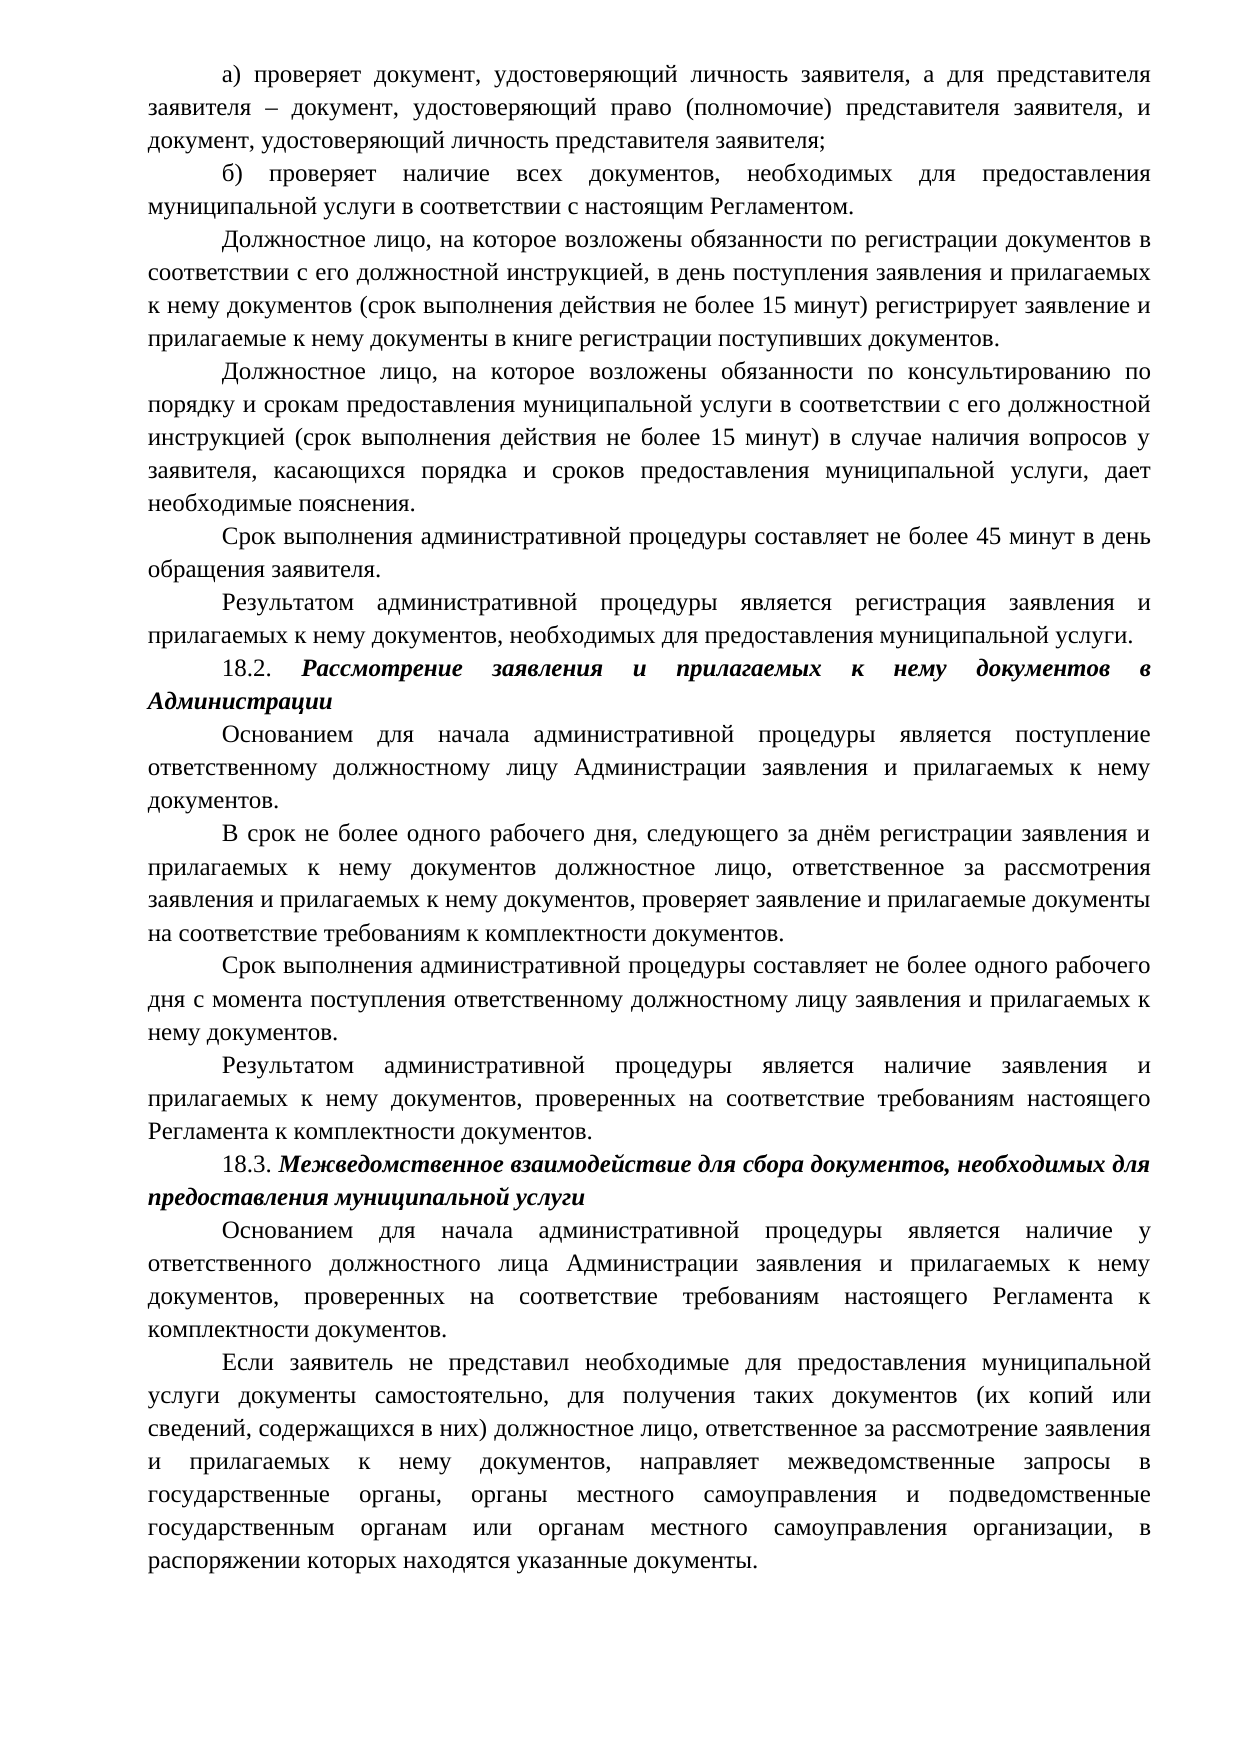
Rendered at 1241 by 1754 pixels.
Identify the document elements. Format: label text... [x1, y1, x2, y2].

text б) проверяет наличие всех документов, необходимых для предоставления муниципальной услуги в соответствии с настоящим Регламентом. [148, 158, 1152, 220]
text Основанием для начала административной процедуры является наличие у ответственного должностного лица Администрации заявления и прилагаемых к нему документов, проверенных на соответствие требованиям настоящего Регламента к комплектности документов. [148, 1215, 1152, 1343]
text Результатом административной процедуры является наличие заявления и прилагаемых к нему документов, проверенных на соответствие требованиям настоящего Регламента к комплектности документов. [148, 1050, 1152, 1144]
text Результатом административной процедуры является регистрация заявления и прилагаемых к нему документов, необходимых для предоставления муниципальной услуги. [148, 587, 1152, 649]
text 18.3. Межведомственное взаимодействие для сбора документов, необходимых для предоставления муниципальной услуги [148, 1149, 1152, 1211]
text Основанием для начала административной процедуры является поступление ответственному должностному лицу Администрации заявления и прилагаемых к нему документов. [148, 719, 1152, 814]
text а) проверяет документ, удостоверяющий личность заявителя, а для представителя заявителя – документ, удостоверяющий право (полномочие) представителя заявителя, и документ, удостоверяющий личность представителя заявителя; [148, 59, 1152, 154]
text Срок выполнения административной процедуры составляет не более 45 минут в день обращения заявителя. [148, 521, 1152, 583]
text Должностное лицо, на которое возложены обязанности по регистрации документов в соответствии с его должностной инструкцией, в день поступления заявления и прилагаемых к нему документов (срок выполнения действия не более 15 минут) регистрирует заявление и прилагаемые к нему документы в книге регистрации поступивших документов. [148, 224, 1152, 352]
text Должностное лицо, на которое возложены обязанности по консультированию по порядку и срокам предоставления муниципальной услуги в соответствии с его должностной инструкцией (срок выполнения действия не более 15 минут) в случае наличия вопросов у заявителя, касающихся порядка и сроков предоставления муниципальной услуги, дает необходимые пояснения. [148, 356, 1152, 517]
text В срок не более одного рабочего дня, следующего за днём регистрации заявления и прилагаемых к нему документов должностное лицо, ответственное за рассмотрения заявления и прилагаемых к нему документов, проверяет заявление и прилагаемые документы на соответствие требованиям к комплектности документов. [148, 818, 1152, 946]
text Срок выполнения административной процедуры составляет не более одного рабочего дня с момента поступления ответственному должностному лицу заявления и прилагаемых к нему документов. [148, 951, 1152, 1045]
text Если заявитель не представил необходимые для предоставления муниципальной услуги документы самостоятельно, для получения таких документов (их копий или сведений, содержащихся в них) должностное лицо, ответственное за рассмотрение заявления и прилагаемых к нему документов, направляет межведомственные запросы в государственные органы, органы местного самоуправления и подведомственные государственным органам или органам местного самоуправления организации, в распоряжении которых находятся указанные документы. [148, 1347, 1152, 1574]
text 18.2. Рассмотрение заявления и прилагаемых к нему документов в Администрации [148, 653, 1152, 715]
